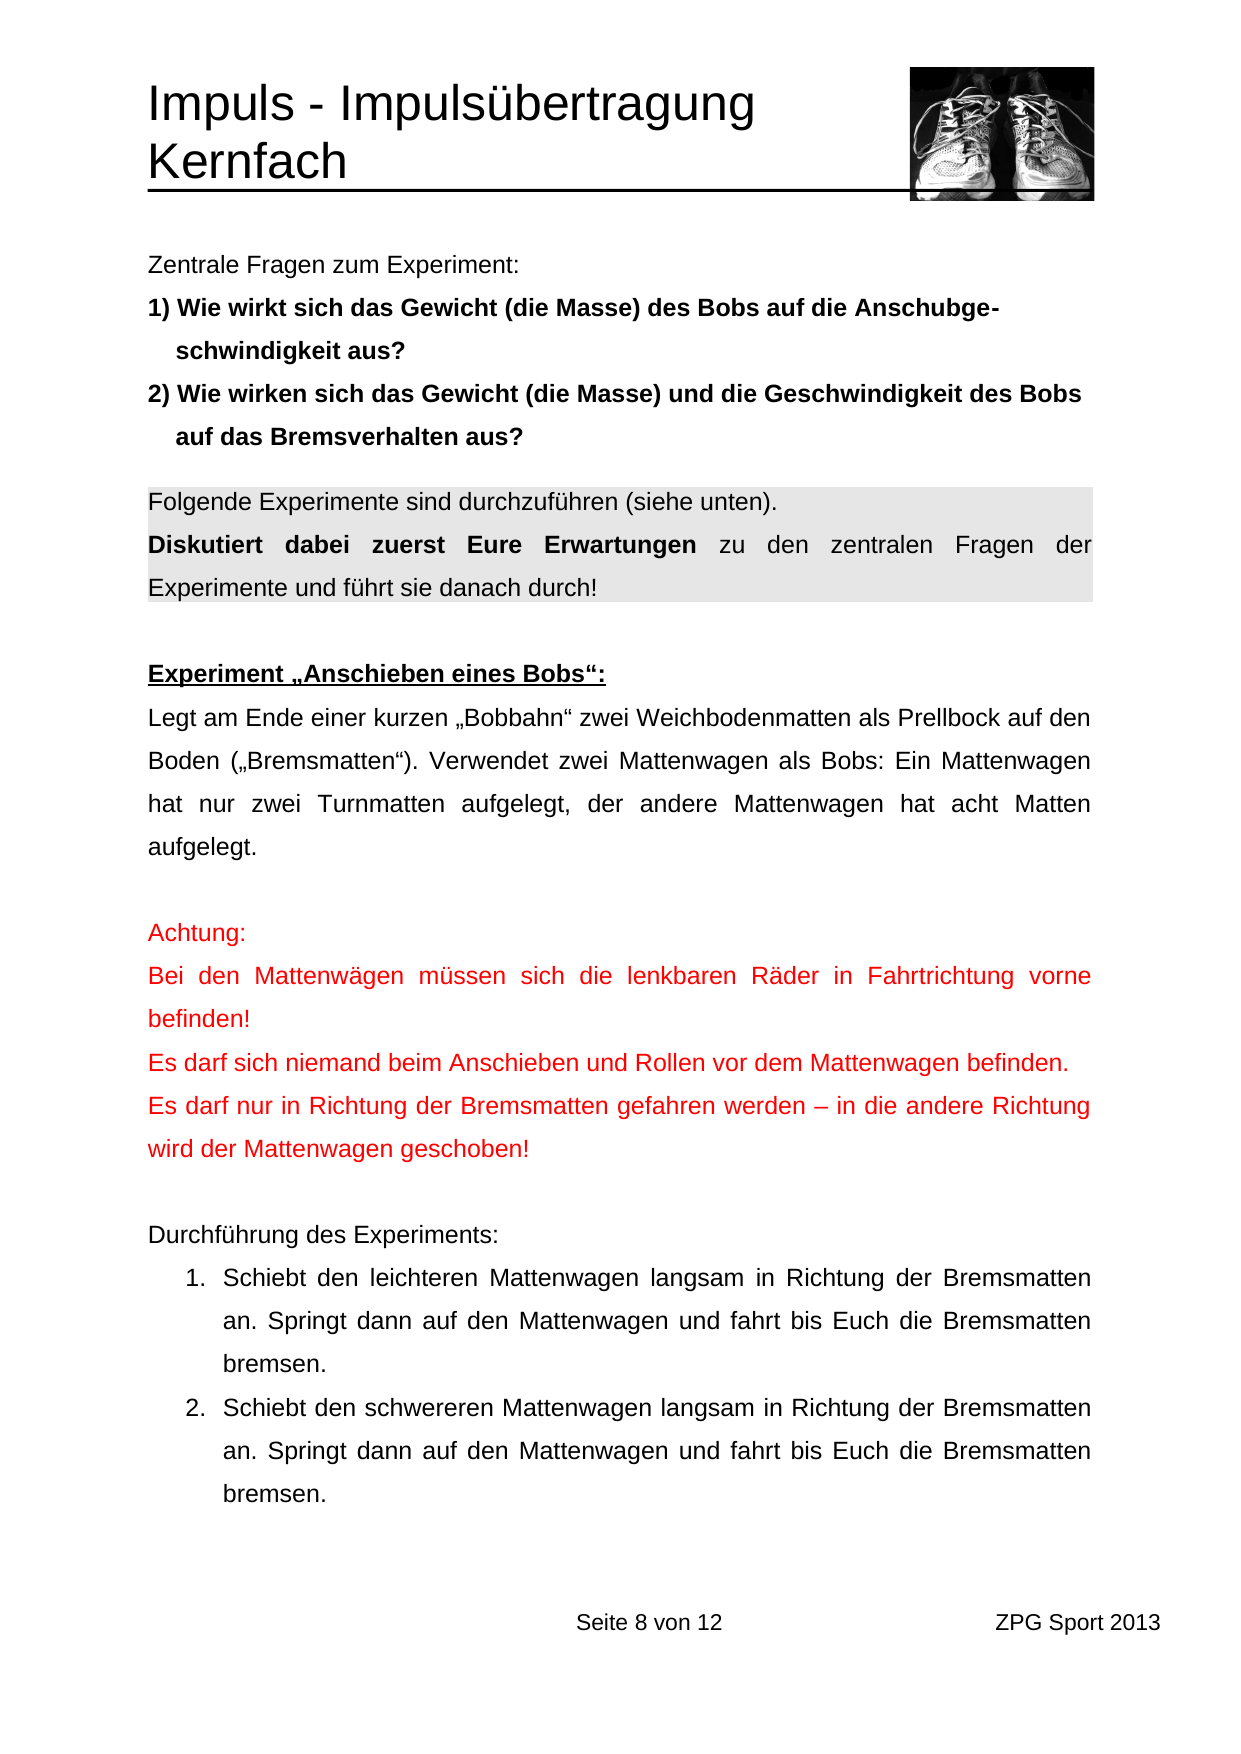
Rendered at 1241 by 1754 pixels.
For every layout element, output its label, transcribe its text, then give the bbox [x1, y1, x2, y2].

text Bei den Mattenwägen müssen sich die lenkbaren Räder in Fahrtrichtung vorne befinden! [148, 961, 1093, 1033]
picture [909, 67, 1095, 201]
text Legt am Ende einer kurzen „Bobbahn“ zwei Weichbodenmatten als Prellbock auf den Boden („Bremsmatten“). Verwendet zwei Mattenwagen als Bobs: Ein Mattenwagen hat nur zwei Turnmatten aufgelegt, der andere Mattenwagen hat acht Matten aufgelegt. [148, 703, 1093, 861]
text Zentrale Fragen zum Experiment: [148, 250, 1093, 278]
text Folgende Experimente sind durchzuführen (siehe unten). [148, 487, 1093, 516]
text 2) Wie wirken sich das Gewicht (die Masse) und die Geschwindigkeit des Bobs [148, 379, 1093, 408]
list Schiebt den schwereren Mattenwagen langsam in Richtung der Bremsmatten an. Springt dann auf den Mattenwagen und fahrt bis Euch die Bremsmatten bremsen. [185, 1393, 1093, 1508]
text 1) Wie wirkt sich das Gewicht (die Masse) des Bobs auf die Anschubge- [148, 293, 1093, 322]
text schwindigkeit aus? [148, 336, 1093, 365]
text Durchführung des Experiments: [148, 1220, 1093, 1249]
list Schiebt den leichteren Mattenwagen langsam in Richtung der Bremsmatten an. Springt dann auf den Mattenwagen und fahrt bis Euch die Bremsmatten bremsen. [185, 1263, 1093, 1378]
text Achtung: [148, 918, 1093, 947]
text auf das Bremsverhalten aus? [148, 422, 1093, 451]
text Experiment „Anschieben eines Bobs“: [148, 659, 1093, 688]
text Es darf nur in Richtung der Bremsmatten gefahren werden – in die andere Richtung wird der Mattenwagen geschoben! [148, 1091, 1093, 1163]
text Es darf sich niemand beim Anschieben und Rollen vor dem Mattenwagen befinden. [148, 1048, 1093, 1076]
text Diskutiert dabei zuerst Eure Erwartungen zu den zentralen Fragen der Experimente und führt sie danach durch! [148, 530, 1093, 602]
